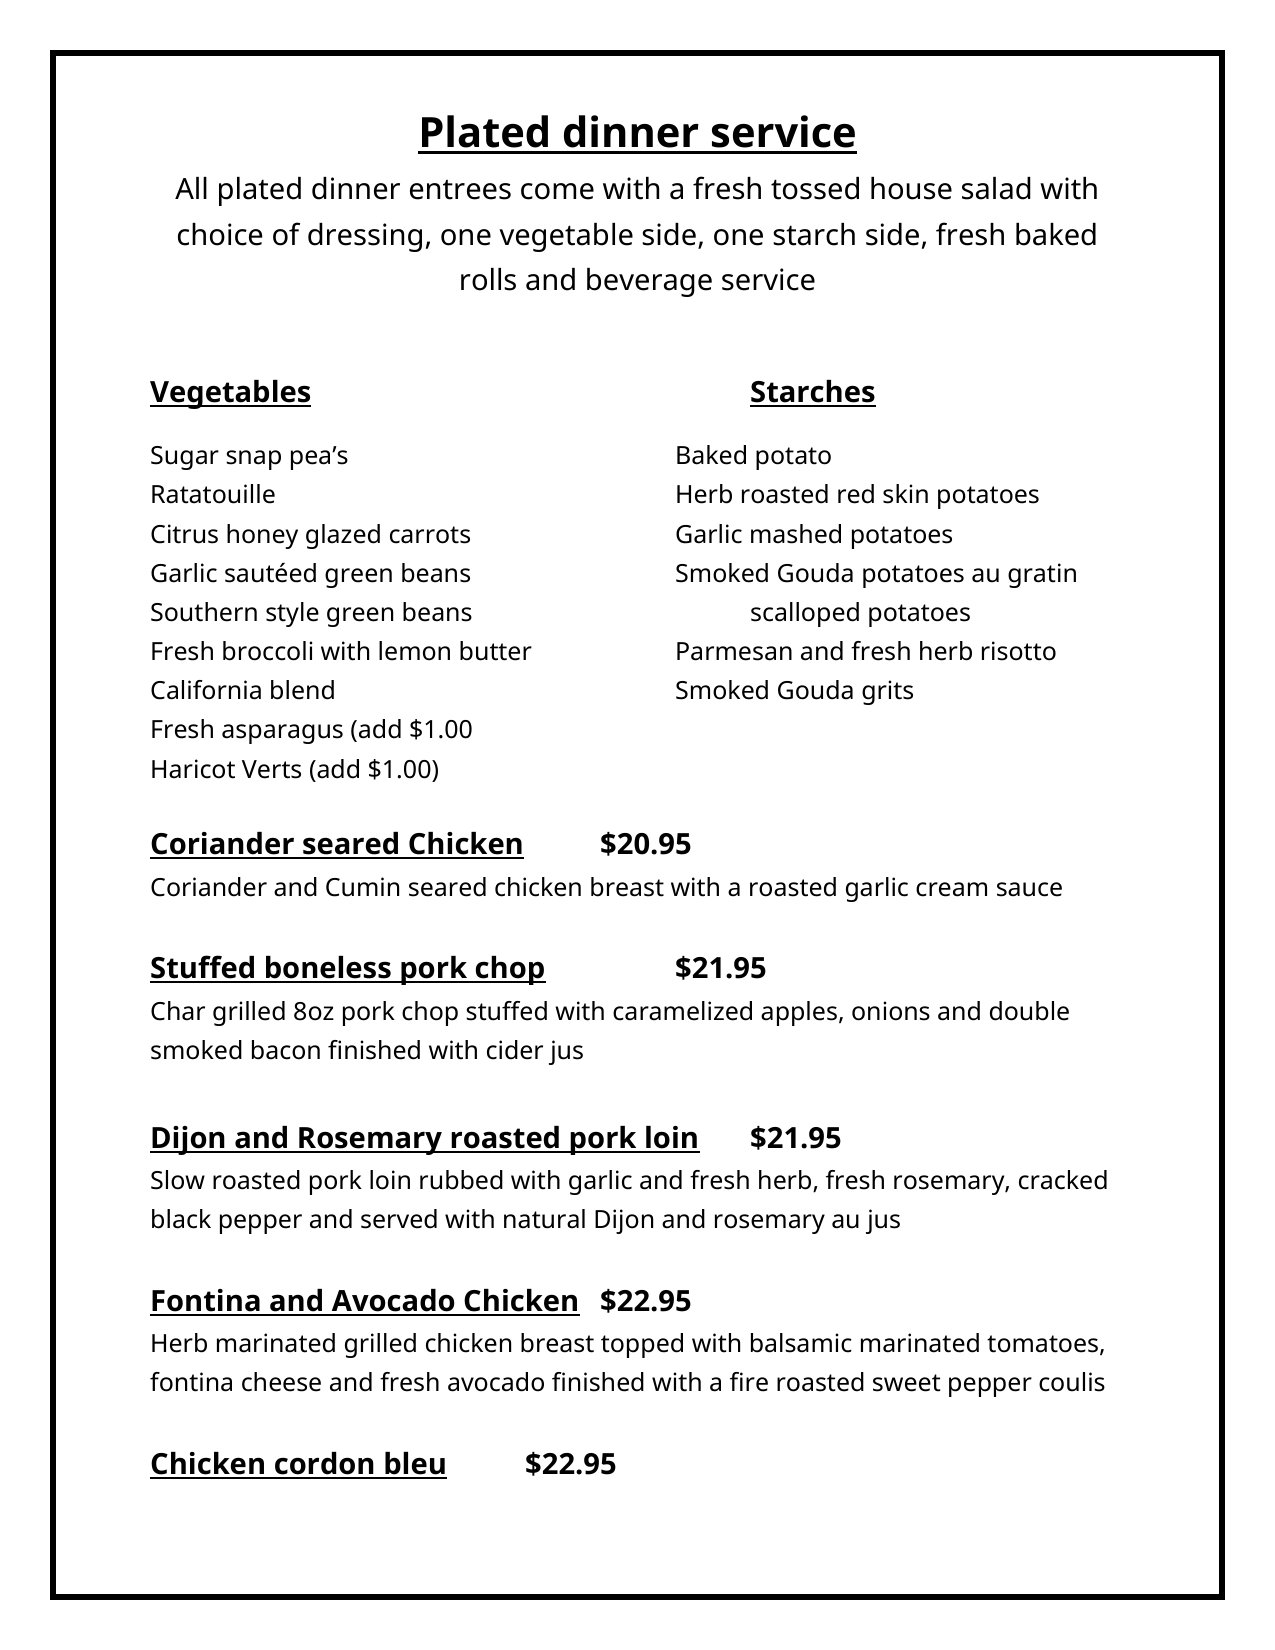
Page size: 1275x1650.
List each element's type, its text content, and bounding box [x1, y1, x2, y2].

text Dijon and Rosemary roasted pork loin $21.95 [150, 1117, 1125, 1157]
text Garlic sautéed green beans Smoked Gouda potatoes au gratin [150, 556, 1125, 589]
text Fontina and Avocado Chicken $22.95 [150, 1280, 1125, 1320]
text Coriander seared Chicken $20.95 [150, 824, 1125, 863]
text Chicken cordon bleu $22.95 [150, 1443, 1125, 1483]
text Haricot Verts (add $1.00) [150, 751, 1125, 785]
text Southern style green beans scalloped potatoes [150, 595, 1125, 629]
text Ratatouille Herb roasted red skin potatoes [150, 477, 1125, 511]
text Citrus honey glazed carrots Garlic mashed potatoes [150, 516, 1125, 550]
text Fresh broccoli with lemon butter Parmesan and fresh herb risotto [150, 634, 1125, 668]
text Stuffed boneless pork chop $21.95 [150, 948, 1125, 987]
text Fresh asparagus (add $1.00 [150, 712, 1125, 746]
text California blend Smoked Gouda grits [150, 673, 1125, 707]
text Vegetables Starches [150, 372, 1125, 411]
text All plated dinner entrees come with a fresh tossed house salad with choice of dressing, one vegetable side, one starch side, fresh baked rolls and beverage service [150, 168, 1125, 299]
text Plated dinner service [150, 103, 1125, 160]
text Sugar snap pea’s Baked potato [150, 438, 1125, 472]
text Coriander and Cumin seared chicken breast with a roasted garlic cream sauce [150, 869, 1125, 942]
text Herb marinated grilled chicken breast topped with balsamic marinated tomatoes, fontina cheese and fresh avocado finished with a fire roasted sweet pepper coulis [150, 1326, 1125, 1438]
text Char grilled 8oz pork chop stuffed with caramelized apples, onions and double smoked bacon finished with cider jus [150, 993, 1125, 1066]
text Slow roasted pork loin rubbed with garlic and fresh herb, fresh rosemary, cracked black pepper and served with natural Dijon and rosemary au jus [150, 1163, 1125, 1236]
